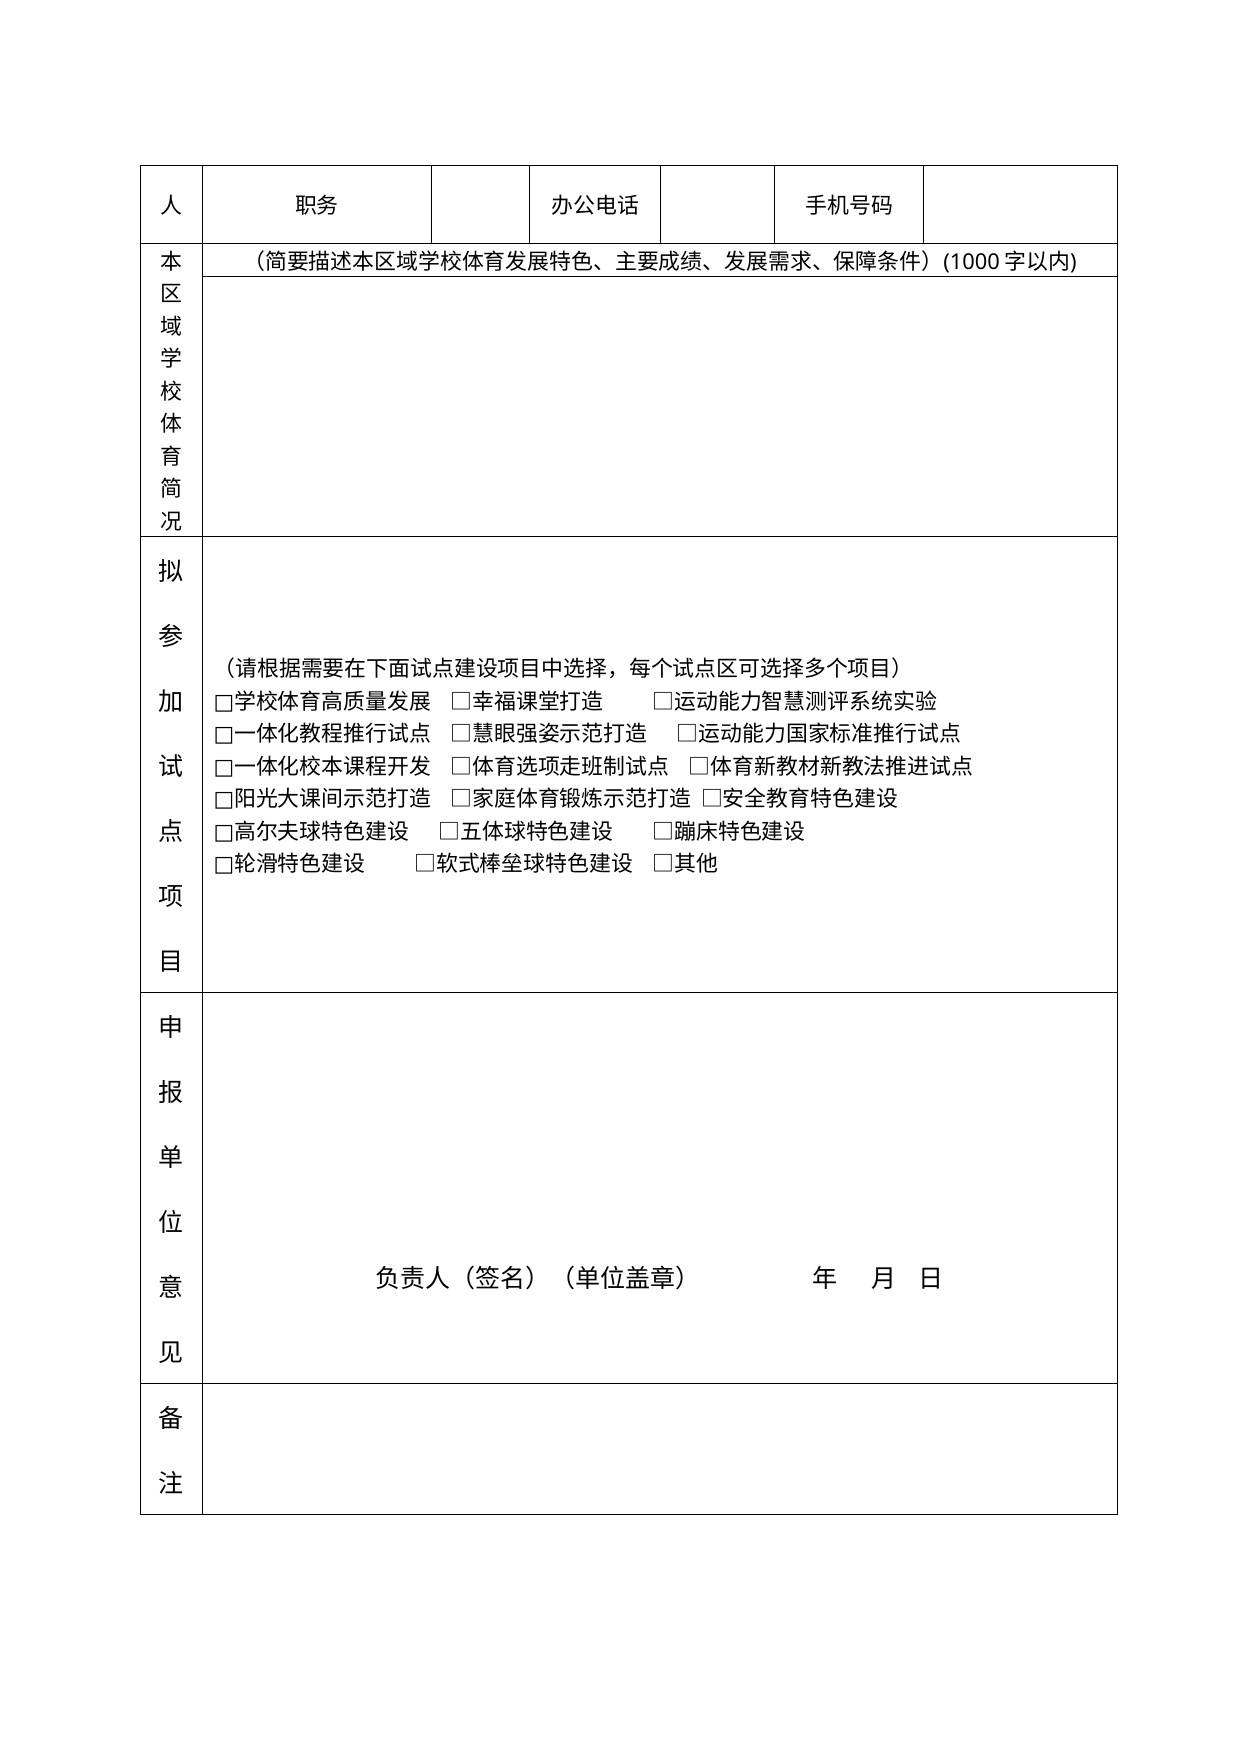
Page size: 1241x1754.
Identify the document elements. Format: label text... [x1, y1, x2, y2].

table_cell [432, 166, 529, 242]
table_cell [924, 166, 1117, 242]
table_cell 申报单位意见 [141, 993, 202, 1383]
table_cell [203, 277, 1117, 536]
table_cell [203, 1384, 1117, 1514]
table_cell 备注 [141, 1384, 202, 1514]
table_cell 手机号码 [775, 166, 923, 242]
table_cell （请根据需要在下面试点建设项目中选择，每个试点区可选择多个项目） □学校体育高质量发展 □幸福课堂打造 □运动能力智慧测评系统实验 □一体化教程推行试点 □慧眼强姿示范打造 □运动能力国家标准推行试点 □一体化校本课程开发 □体育选项走班制试点 □体育新教材新教法推进试点 □阳光大课间示范打造 □家庭体育锻炼示范打造 □安全教育特色建设 □高尔夫球特色建设 □五体球特色建设 □蹦床特色建设 □轮滑特色建设 □软式棒垒球特色建设 □其他 [203, 537, 1117, 992]
table_cell 拟参加试点项目 [141, 537, 202, 992]
table_cell 办公电话 [530, 166, 660, 242]
table_cell 联系人 [141, 166, 202, 242]
table_cell （简要描述本区域学校体育发展特色、主要成绩、发展需求、保障条件）(1000字以内) [203, 244, 1117, 276]
table_cell [661, 166, 774, 242]
table_cell 负责人（签名）（单位盖章） 年 月 日 [203, 993, 1117, 1383]
table_cell 本区域学校体育简况 [141, 244, 202, 536]
table_cell 职务 [203, 166, 431, 242]
